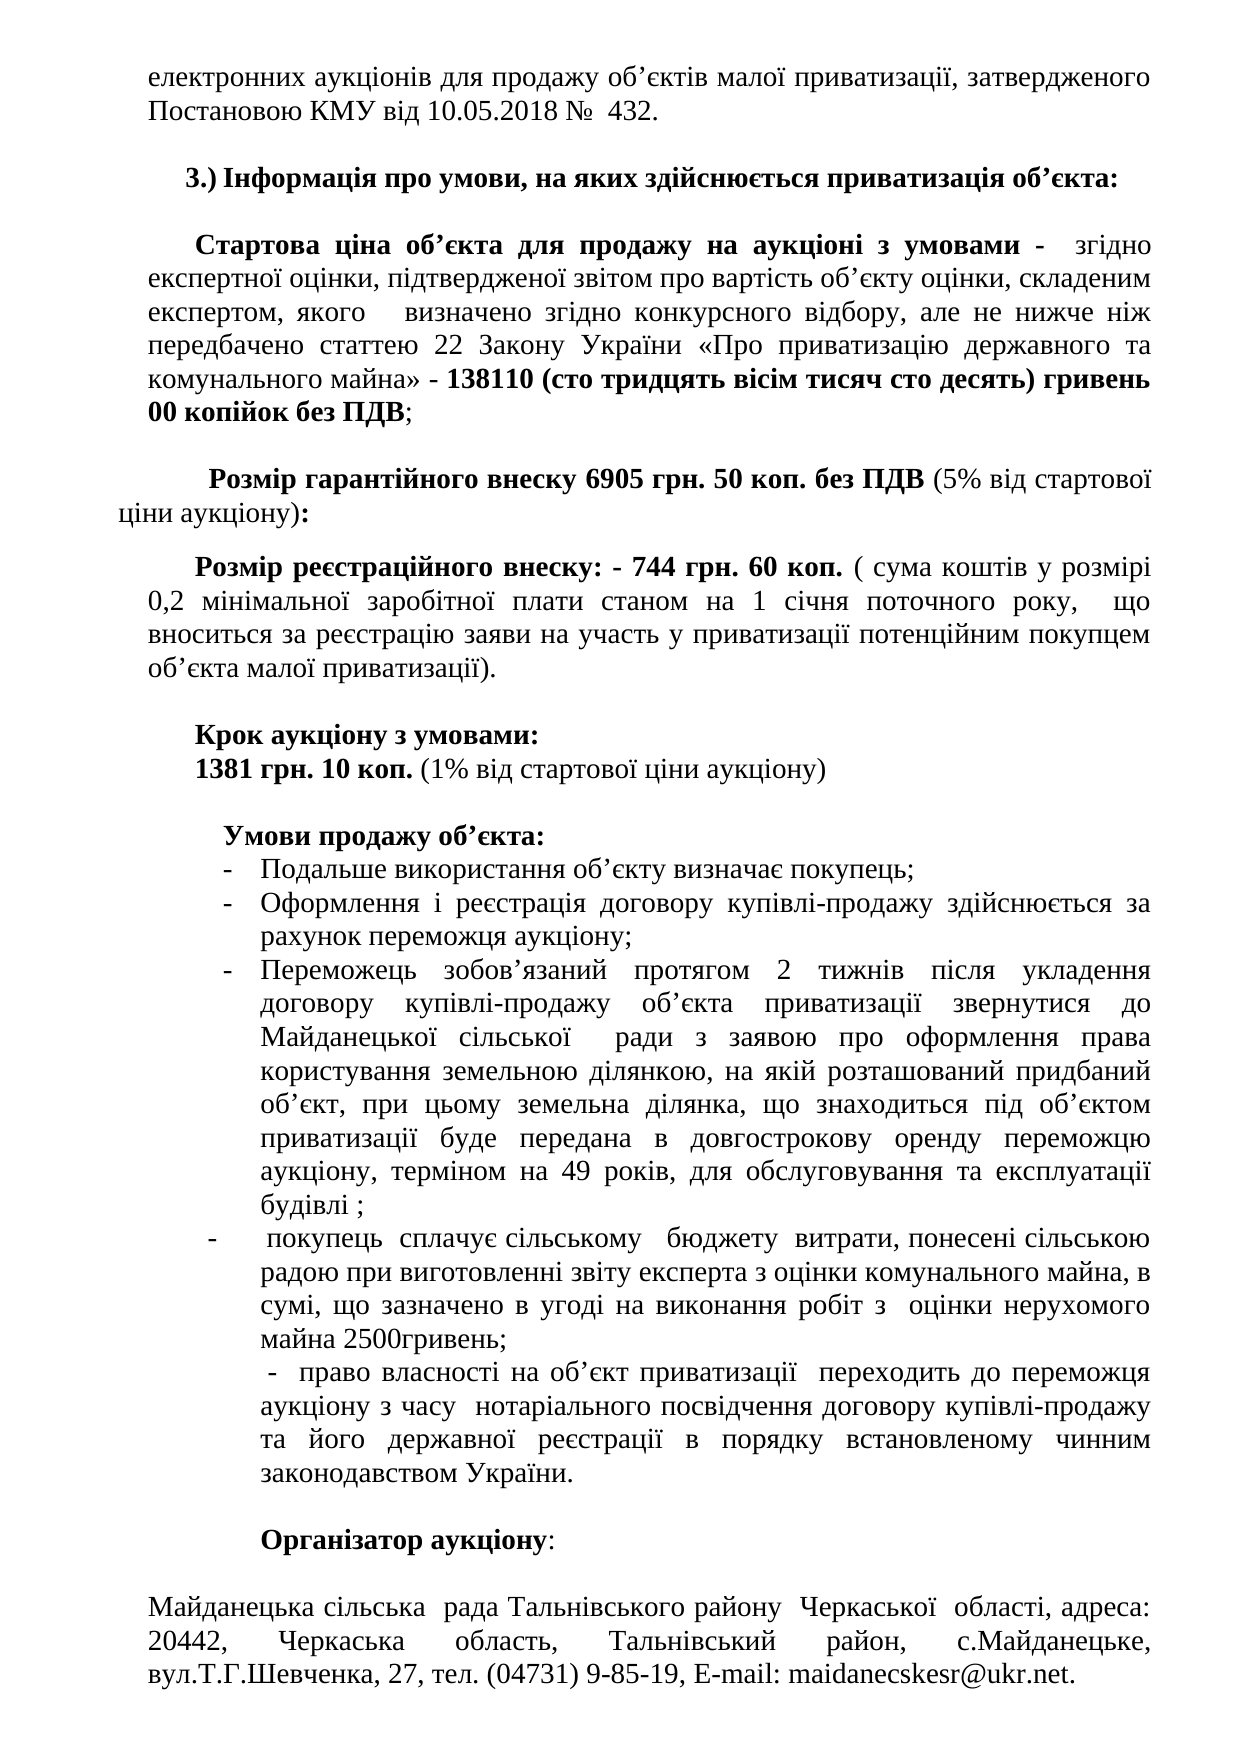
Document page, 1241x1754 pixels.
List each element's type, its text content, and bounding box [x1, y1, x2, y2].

list Переможець зобов’язаний протягом 2 тижнів після укладення договору купівлі-продажу об’єкта приватизації звернутися до Майданецької сільської ради з заявою про оформлення права користування земельною ділянкою, на якій розташований придбаний об’єкт, при цьому земельна ділянка, що знаходиться під об’єктом приватизації буде передана в довгострокову оренду переможцю аукціону, терміном на 49 років, для обслуговування та експлуатації будівлі ; [223, 952, 1152, 1220]
text Стартова ціна об’єкта для продажу на аукціоні з умовами - згідно експертної оцінки, підтвердженої звітом про вартість об’єкту оцінки, складеним експертом, якого визначено згідно конкурсного відбору, але не нижче ніж передбачено статтею 22 Закону України «Про приватизацію державного та комунального майна» - 138110 (сто тридцять вісім тисяч сто десять) гривень 00 копійок без ПДВ; [148, 227, 1152, 428]
list Подальше використання об’єкту визначає покупець; [223, 851, 1152, 885]
text Майданецька сільська рада Тальнівського району Черкаської області, адреса: 20442, Черкаська область, Тальнівський район, с.Майданецьке, вул.Т.Г.Шевченка, 27, тел. (04731) 9-85-19, E-mail: maidanecskesr@ukr.net. [148, 1589, 1152, 1690]
list Оформлення і реєстрація договору купівлі-продажу здійснюється за рахунок переможця аукціону; [223, 885, 1152, 952]
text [148, 59, 1152, 126]
text Крок аукціону з умовами: [148, 717, 1152, 751]
text - право власності на об’єкт приватизації переходить до переможця аукціону з часу нотаріального посвідчення договору купівлі-продажу та його державної реєстрації в порядку встановленому чинним законодавством України. [166, 1354, 1152, 1489]
text Розмір гарантійного внеску 6905 грн. 50 коп. без ПДВ (5% від стартової ціни аукціону): [118, 462, 1152, 529]
list Інформація про умови, на яких здійснюється приватизація об’єкта: [185, 160, 1152, 193]
text - покупець сплачує сільському бюджету витрати, понесені сільською радою при виготовленні звіту експерта з оцінки комунального майна, в сумі, що зазначено в угоді на виконання робіт з оцінки нерухомого майна 2500гривень; [166, 1220, 1152, 1354]
text Організатор аукціону: [260, 1522, 1152, 1556]
text Умови продажу об’єкта: [223, 818, 1152, 851]
text Розмір реєстраційного внеску: - 744 грн. 60 коп. ( сума коштів у розмірі 0,2 мінімальної заробітної плати станом на 1 січня поточного року, що вноситься за реєстрацію заяви на участь у приватизації потенційним покупцем об’єкта малої приватизації). [148, 549, 1152, 684]
text 1381 грн. 10 коп. (1% від стартової ціни аукціону) [148, 751, 1152, 784]
